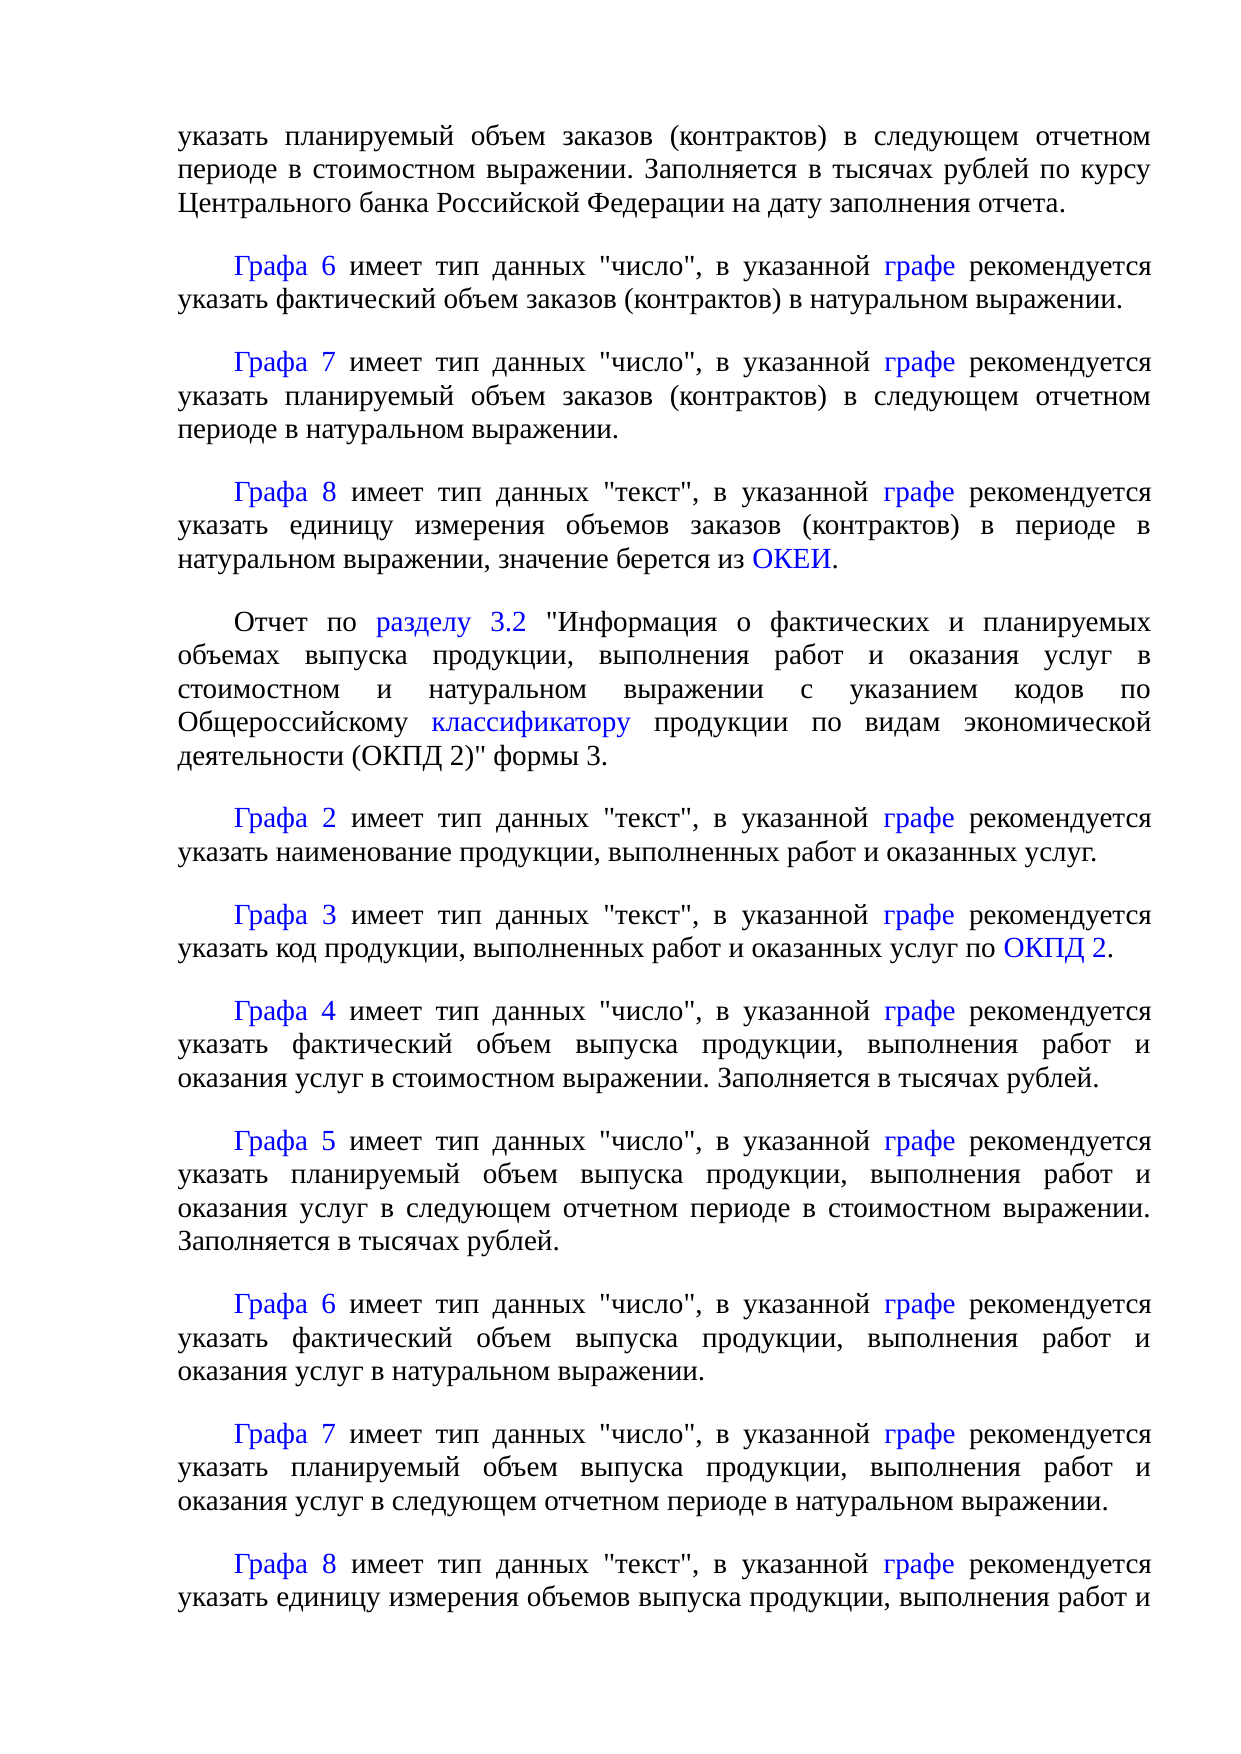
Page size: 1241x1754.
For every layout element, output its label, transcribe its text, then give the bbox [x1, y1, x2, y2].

text Графа 4 имеет тип данных "число", в указанной графе рекомендуется указать фактический объем выпуска продукции, выполнения работ и оказания услуг в стоимостном выражении. Заполняется в тысячах рублей. [177, 993, 1152, 1094]
text Графа 5 имеет тип данных "число", в указанной графе рекомендуется указать планируемый объем выпуска продукции, выполнения работ и оказания услуг в следующем отчетном периоде в стоимостном выражении. Заполняется в тысячах рублей. [177, 1123, 1152, 1257]
text Отчет по разделу 3.2 "Информация о фактических и планируемых объемах выпуска продукции, выполнения работ и оказания услуг в стоимостном и натуральном выражении с указанием кодов по Общероссийскому классификатору продукции по видам экономической деятельности (ОКПД 2)" формы 3. [177, 604, 1152, 771]
text Графа 7 имеет тип данных "число", в указанной графе рекомендуется указать планируемый объем выпуска продукции, выполнения работ и оказания услуг в следующем отчетном периоде в натуральном выражении. [177, 1416, 1152, 1517]
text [177, 118, 1152, 219]
text Графа 3 имеет тип данных "текст", в указанной графе рекомендуется указать код продукции, выполненных работ и оказанных услуг по ОКПД 2. [177, 897, 1152, 964]
text Графа 6 имеет тип данных "число", в указанной графе рекомендуется указать фактический объем заказов (контрактов) в натуральном выражении. [177, 248, 1152, 315]
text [177, 1546, 1152, 1613]
text Графа 8 имеет тип данных "текст", в указанной графе рекомендуется указать единицу измерения объемов заказов (контрактов) в периоде в натуральном выражении, значение берется из ОКЕИ. [177, 474, 1152, 574]
text Графа 6 имеет тип данных "число", в указанной графе рекомендуется указать фактический объем выпуска продукции, выполнения работ и оказания услуг в натуральном выражении. [177, 1286, 1152, 1387]
text Графа 2 имеет тип данных "текст", в указанной графе рекомендуется указать наименование продукции, выполненных работ и оказанных услуг. [177, 801, 1152, 868]
text Графа 7 имеет тип данных "число", в указанной графе рекомендуется указать планируемый объем заказов (контрактов) в следующем отчетном периоде в натуральном выражении. [177, 344, 1152, 445]
